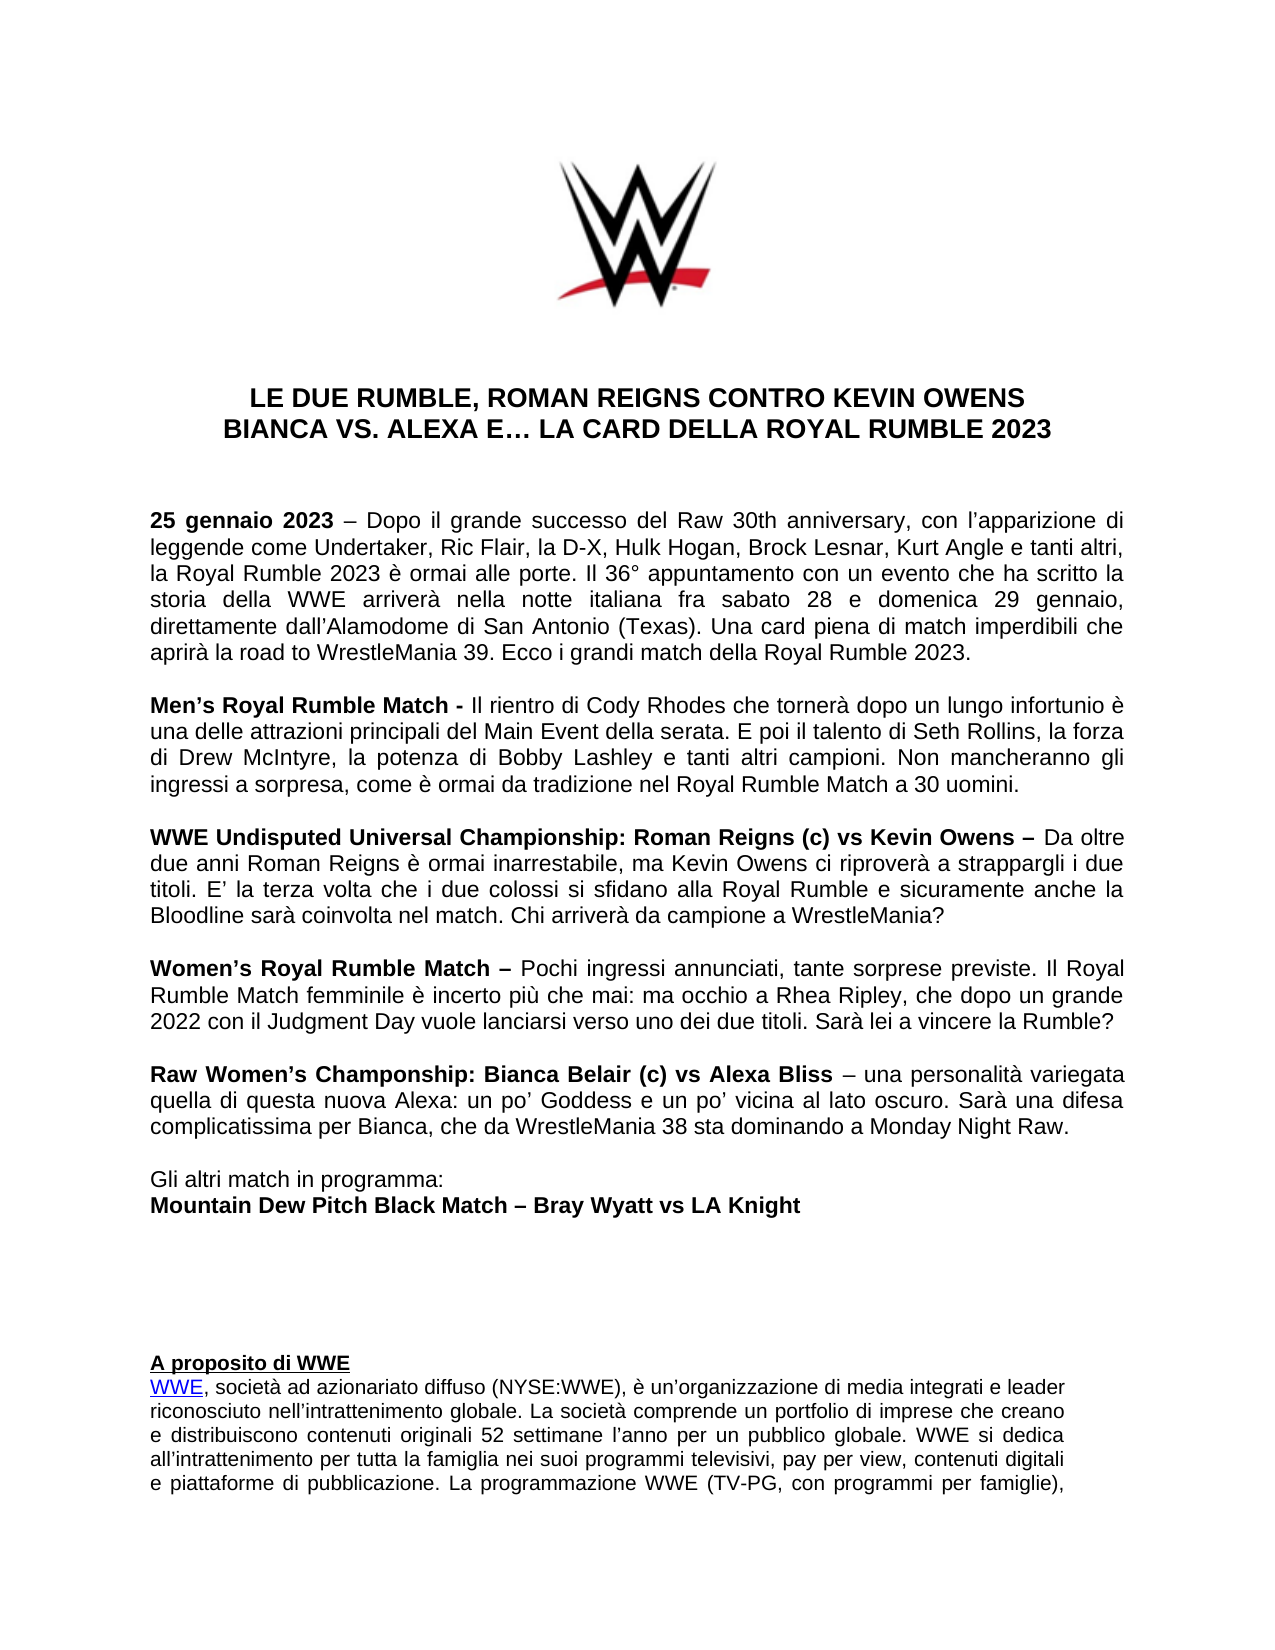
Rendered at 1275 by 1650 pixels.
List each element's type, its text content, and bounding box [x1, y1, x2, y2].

text BIANCA VS. ALEXA E… LA CARD DELLA ROYAL RUMBLE 2023 [150, 413, 1125, 445]
text 25 gennaio 2023 – Dopo il grande successo del Raw 30th anniversary, con l’apparizione di leggende come Undertaker, Ric Flair, la D-X, Hulk Hogan, Brock Lesnar, Kurt Angle e tanti altri, la Royal Rumble 2023 è ormai alle porte. Il 36° appuntamento con un evento che ha scritto la storia della WWE arriverà nella notte italiana fra sabato 28 e domenica 29 gennaio, direttamente dall’Alamodome di San Antonio (Texas). Una card piena di match imperdibili che aprirà la road to WrestleMania 39. Ecco i grandi match della Royal Rumble 2023. [150, 507, 1125, 665]
picture [544, 150, 731, 321]
text Women’s Royal Rumble Match – Pochi ingressi annunciati, tante sorprese previste. Il Royal Rumble Match femminile è incerto più che mai: ma occhio a Rhea Ripley, che dopo un grande 2022 con il Judgment Day vuole lanciarsi verso uno dei due titoli. Sarà lei a vincere la Rumble? [150, 955, 1125, 1034]
text Men’s Royal Rumble Match - Il rientro di Cody Rhodes che tornerà dopo un lungo infortunio è una delle attrazioni principali del Main Event della serata. E poi il talento di Seth Rollins, la forza di Drew McIntyre, la potenza di Bobby Lashley e tanti altri campioni. Non mancheranno gli ingressi a sorpresa, come è ormai da tradizione nel Royal Rumble Match a 30 uomini. [150, 692, 1125, 797]
text A proposito di WWE [150, 1351, 1066, 1374]
text WWE Undisputed Universal Championship: Roman Reigns (c) vs Kevin Owens – Da oltre due anni Roman Reigns è ormai inarrestabile, ma Kevin Owens ci riproverà a strappargli i due titoli. E’ la terza volta che i due colossi si sfidano alla Royal Rumble e sicuramente anche la Bloodline sarà coinvolta nel match. Chi arriverà da campione a WrestleMania? [150, 823, 1125, 929]
text Raw Women’s Champonship: Bianca Belair (c) vs Alexa Bliss – una personalità variegata quella di questa nuova Alexa: un po’ Goddess e un po’ vicina al lato oscuro. Sarà una difesa complicatissima per Bianca, che da WrestleMania 38 sta dominando a Monday Night Raw. [150, 1061, 1125, 1140]
text Gli altri match in programma: [150, 1166, 1125, 1192]
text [150, 1374, 1066, 1494]
text Mountain Dew Pitch Black Match – Bray Wyatt vs LA Knight [150, 1192, 1125, 1219]
text LE DUE RUMBLE, ROMAN REIGNS CONTRO KEVIN OWENS [150, 351, 1125, 413]
